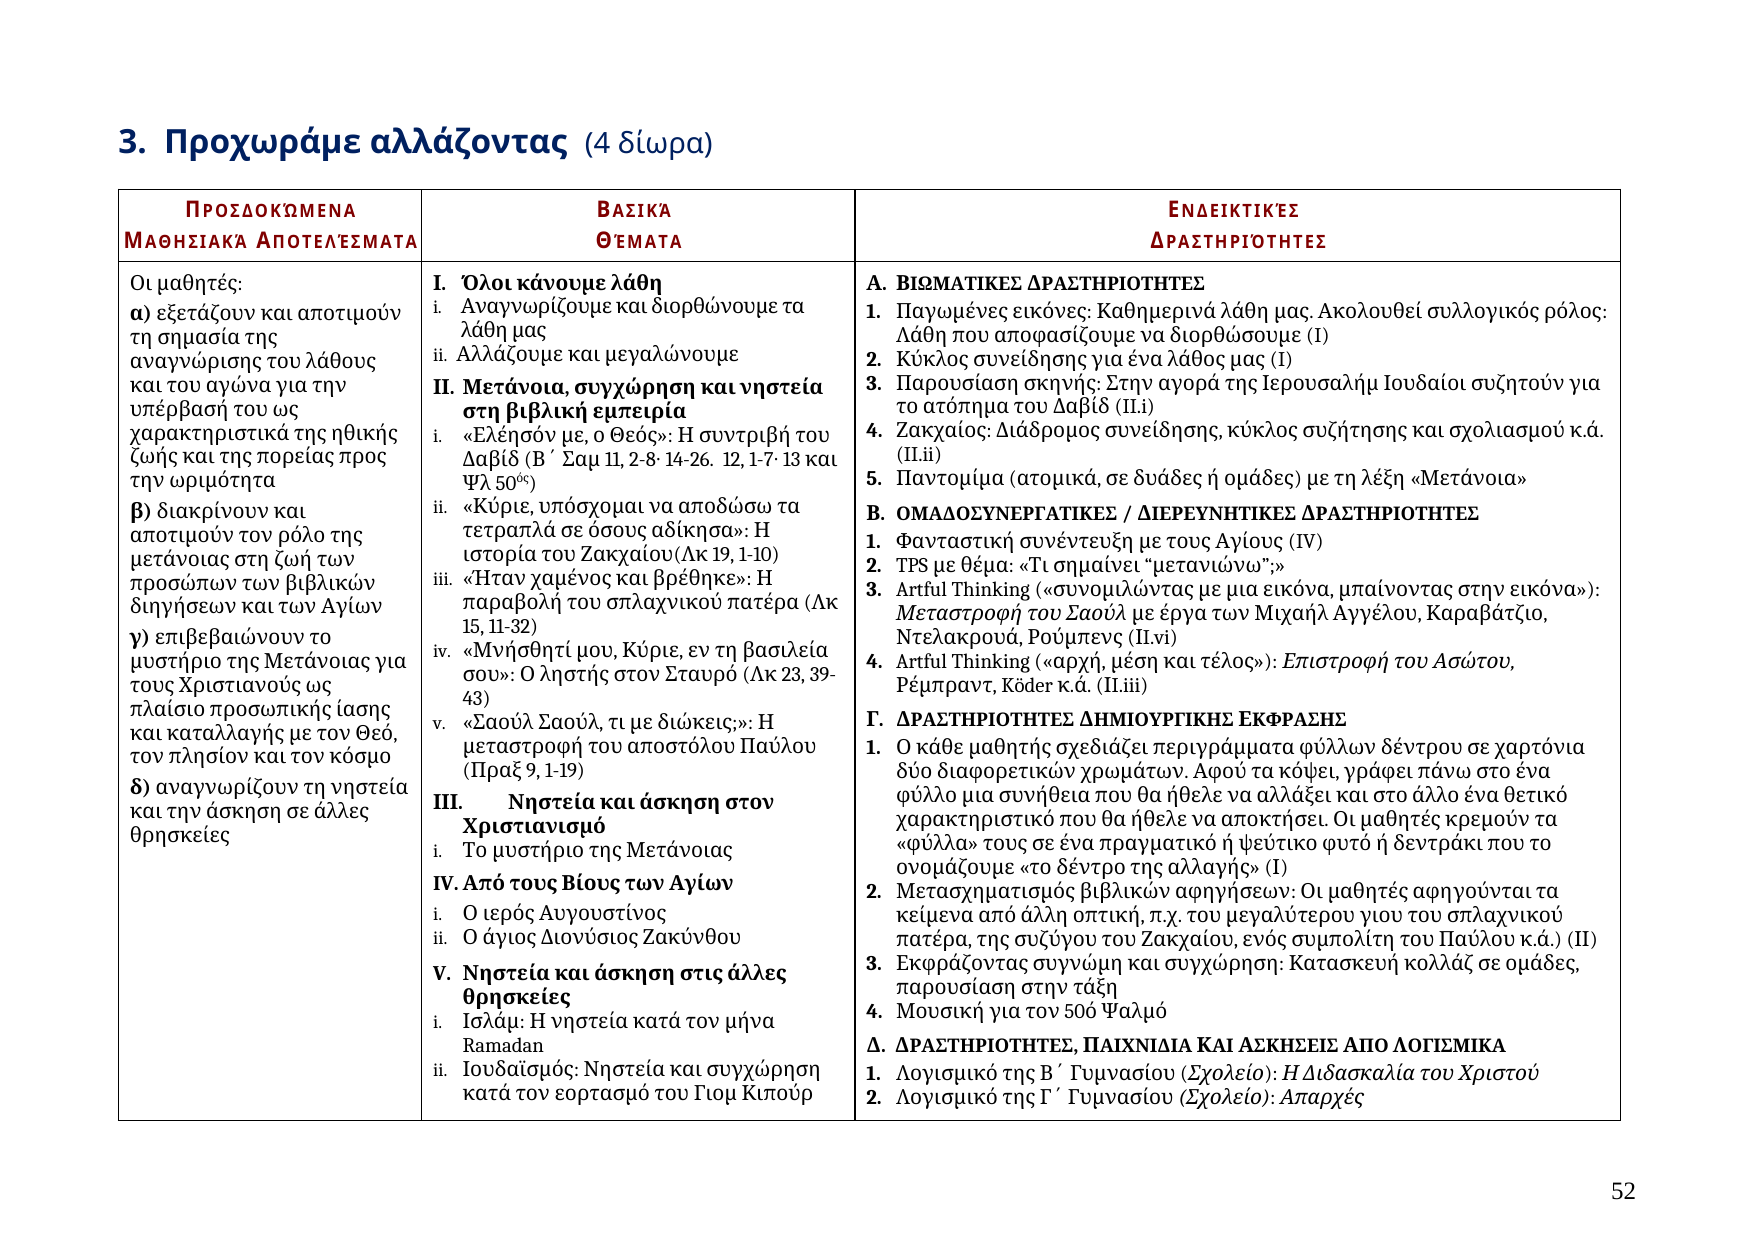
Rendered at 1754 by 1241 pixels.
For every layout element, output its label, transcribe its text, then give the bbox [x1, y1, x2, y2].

table_header Βασικά Θέματα [422, 190, 854, 261]
table_header Προσδοκώμενα Μαθησιακά Αποτελέσματα [119, 190, 421, 261]
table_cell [119, 262, 421, 1120]
table_header Ενδεικτικές Δραστηριότητες [856, 190, 1620, 261]
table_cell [422, 262, 854, 1120]
text 3. Προχωράμε αλλάζοντας (4 δίωρα) [118, 118, 1636, 163]
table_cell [856, 262, 1620, 1120]
